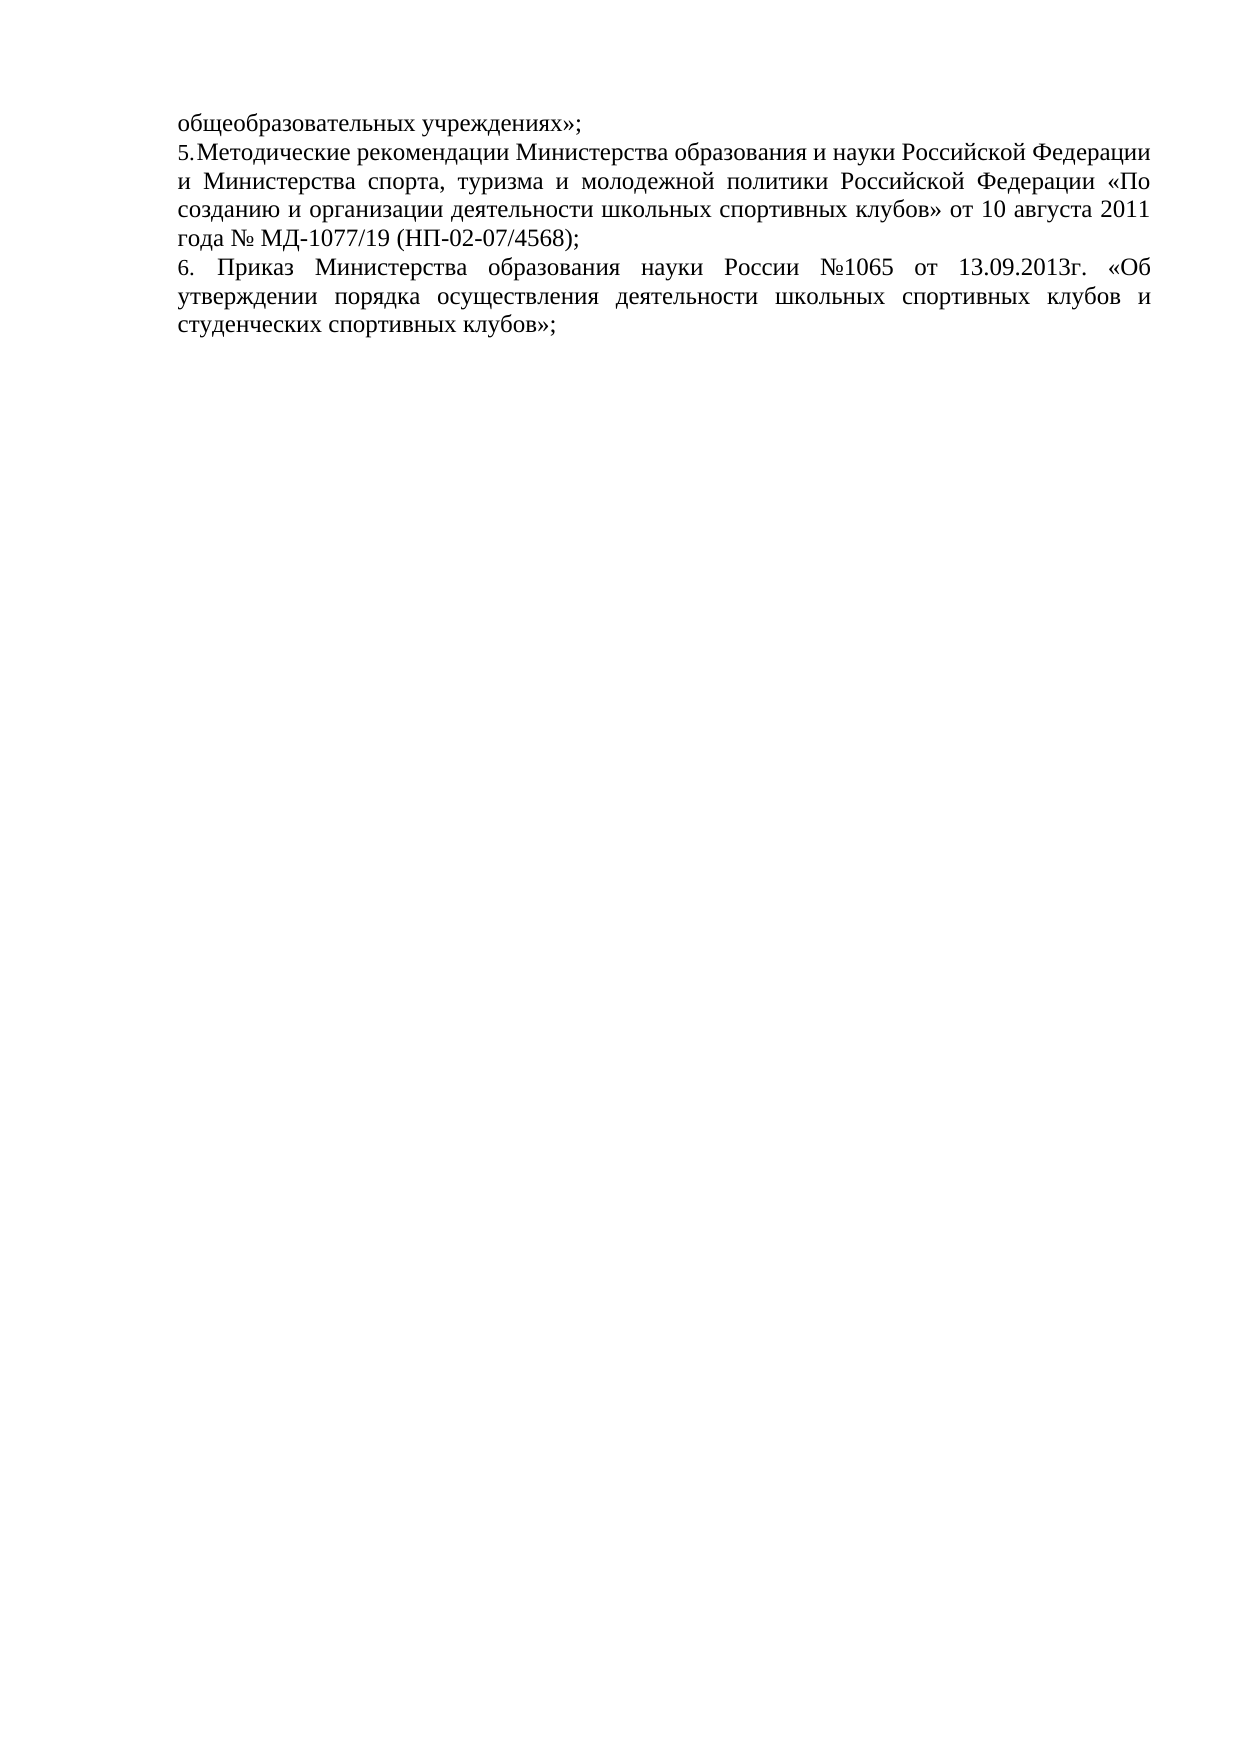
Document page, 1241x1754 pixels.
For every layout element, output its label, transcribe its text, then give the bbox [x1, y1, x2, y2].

list Приказ Министерства образования науки России №1065 от 13.09.2013г. «Об утверждении порядка осуществления деятельности школьных спортивных клубов и студенческих спортивных клубов»; [177, 252, 1151, 338]
list Методические рекомендации Министерства образования и науки Российской Федерации и Министерства спорта, туризма и молодежной политики Российской Федерации «По созданию и организации деятельности школьных спортивных клубов» от 10 августа 2011 года № МД-1077/19 (НП-02-07/4568); [177, 137, 1151, 252]
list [177, 108, 1151, 137]
